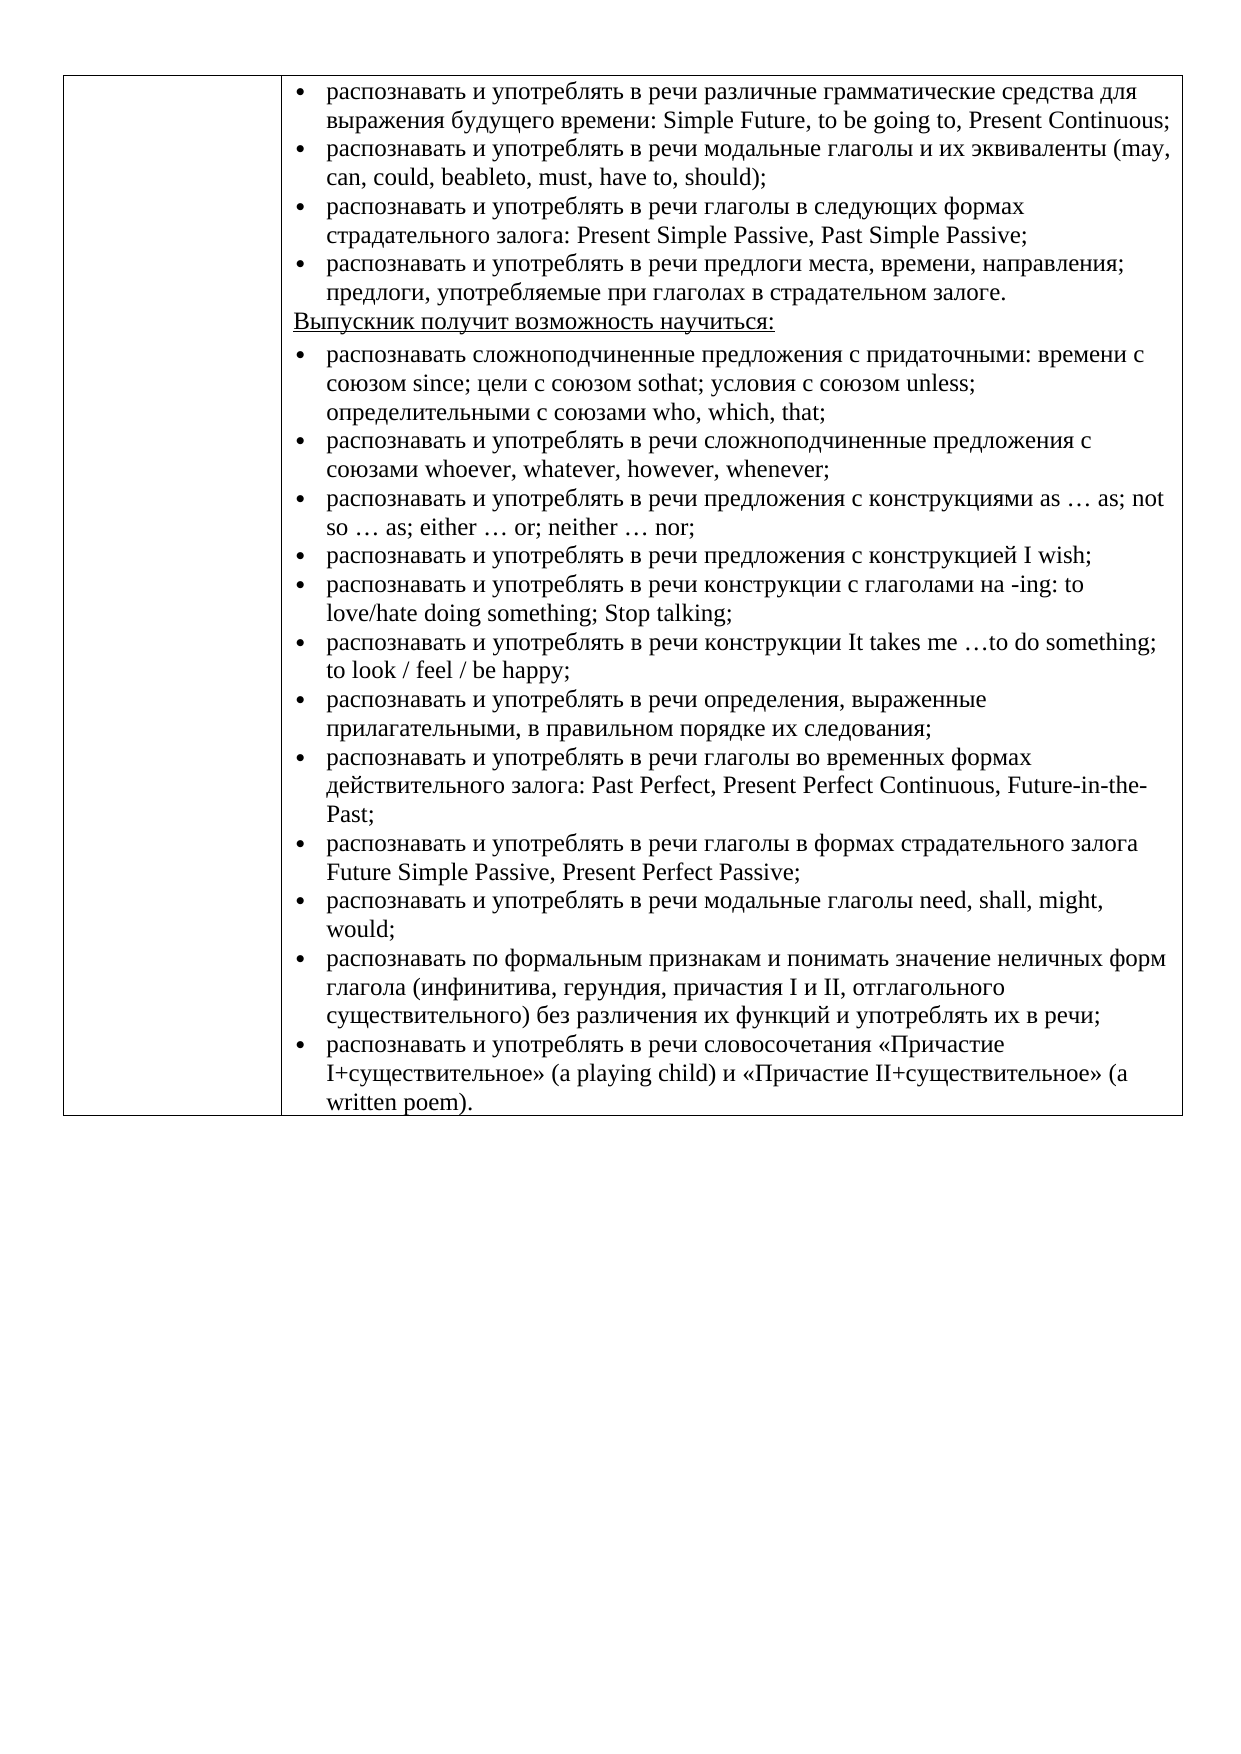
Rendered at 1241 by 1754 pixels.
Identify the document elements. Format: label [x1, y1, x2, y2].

table_cell [64, 76, 281, 1115]
table_cell [282, 76, 1182, 1115]
